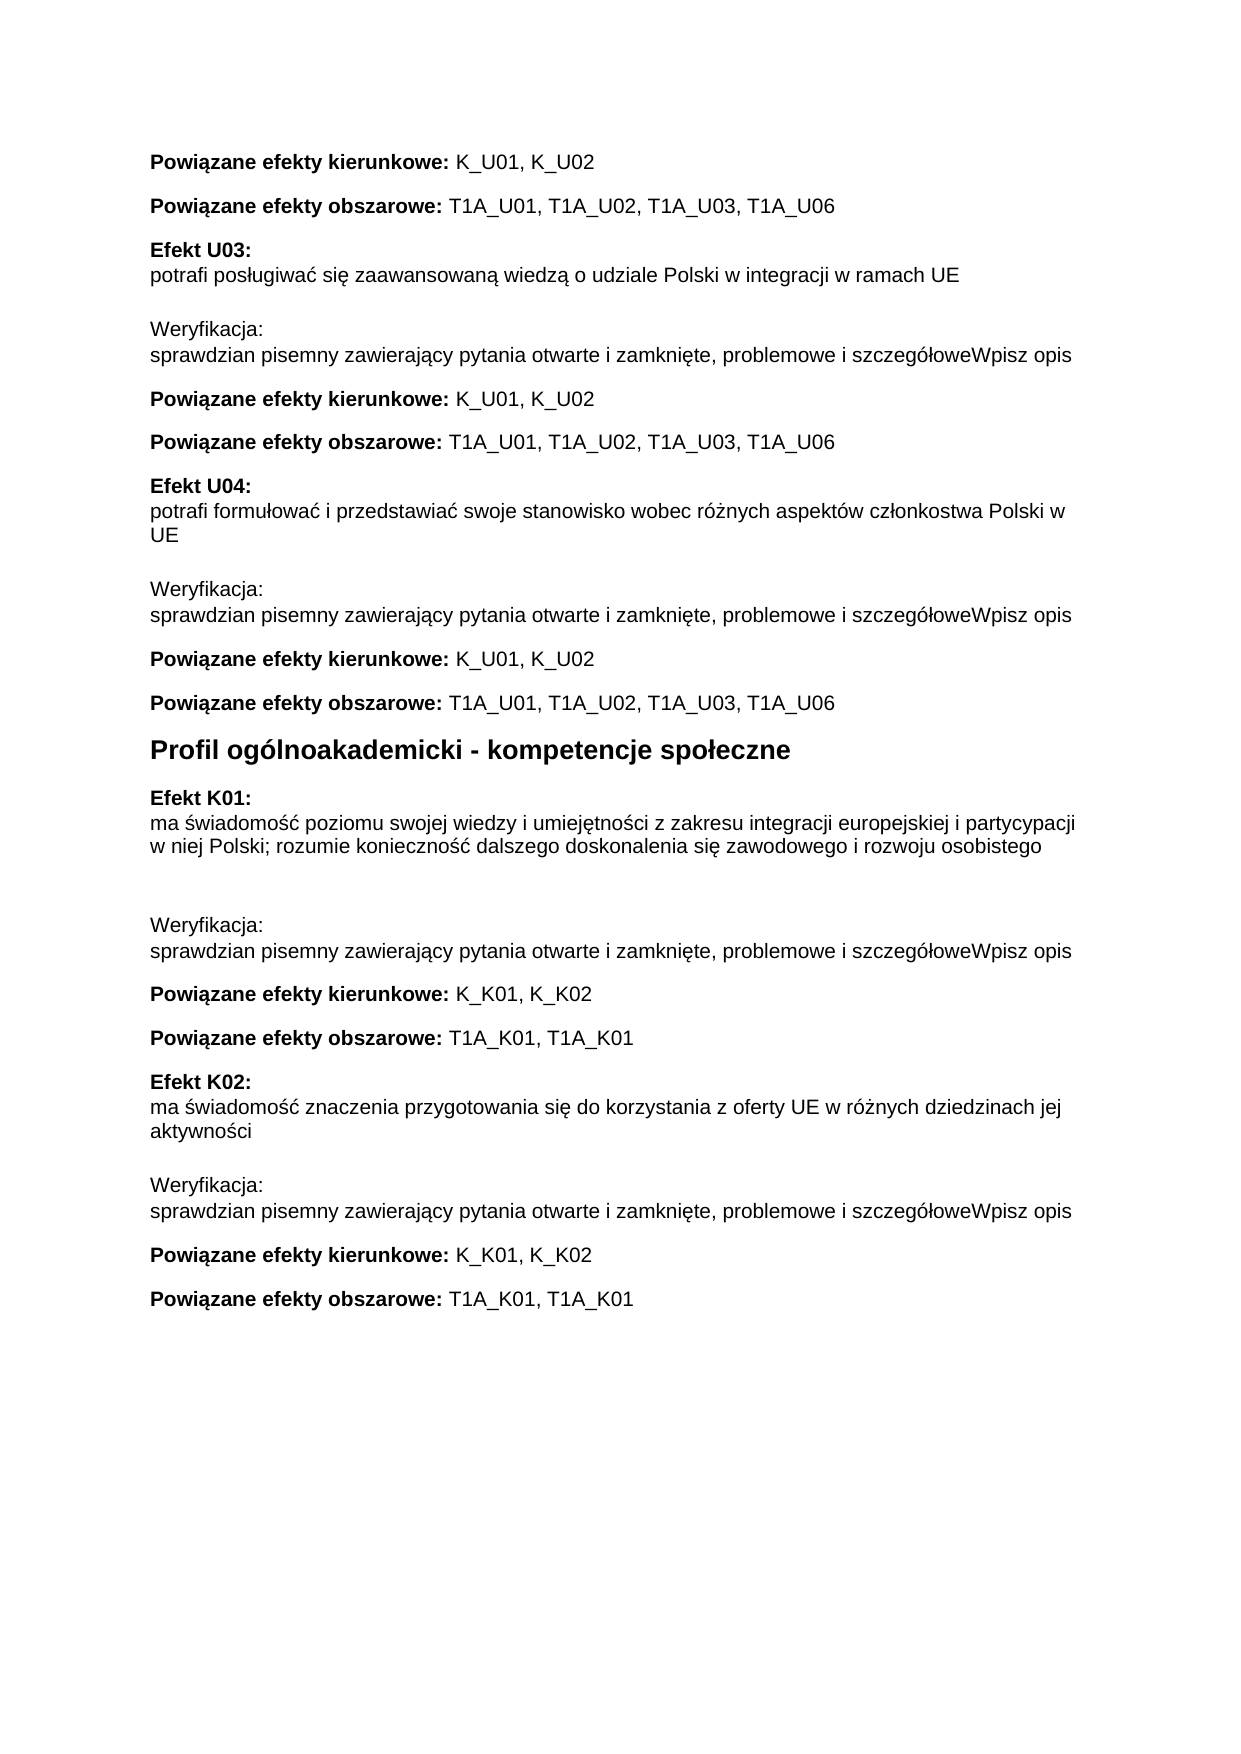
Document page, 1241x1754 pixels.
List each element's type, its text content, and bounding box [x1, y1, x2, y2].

text Weryfikacja: [150, 912, 1090, 936]
text sprawdzian pisemny zawierający pytania otwarte i zamknięte, problemowe i szczegółoweWpisz opis [150, 1199, 1090, 1223]
text Weryfikacja: [150, 317, 1090, 341]
text Powiązane efekty kierunkowe: K_U01, K_U02 [150, 150, 1090, 174]
text Efekt K02: [150, 1070, 1090, 1094]
text Efekt U04: [150, 474, 1090, 498]
text Powiązane efekty obszarowe: T1A_U01, T1A_U02, T1A_U03, T1A_U06 [150, 691, 1090, 714]
subtitle Profil ogólnoakademicki - kompetencje społeczne [150, 734, 1090, 766]
text Powiązane efekty obszarowe: T1A_U01, T1A_U02, T1A_U03, T1A_U06 [150, 194, 1090, 218]
text sprawdzian pisemny zawierający pytania otwarte i zamknięte, problemowe i szczegółoweWpisz opis [150, 938, 1090, 962]
text Powiązane efekty kierunkowe: K_U01, K_U02 [150, 647, 1090, 671]
text Powiązane efekty obszarowe: T1A_K01, T1A_K01 [150, 1026, 1090, 1050]
text Powiązane efekty obszarowe: T1A_U01, T1A_U02, T1A_U03, T1A_U06 [150, 430, 1090, 454]
text ma świadomość poziomu swojej wiedzy i umiejętności z zakresu integracji europejskiej i partycypacji w niej Polski; rozumie konieczność dalszego doskonalenia się zawodowego i rozwoju osobistego [150, 810, 1090, 906]
text Powiązane efekty kierunkowe: K_K01, K_K02 [150, 1243, 1090, 1267]
text Weryfikacja: [150, 577, 1090, 601]
text Efekt U03: [150, 237, 1090, 261]
text ma świadomość znaczenia przygotowania się do korzystania z oferty UE w różnych dziedzinach jej aktywności [150, 1095, 1090, 1167]
text Powiązane efekty kierunkowe: K_K01, K_K02 [150, 982, 1090, 1006]
text Powiązane efekty obszarowe: T1A_K01, T1A_K01 [150, 1286, 1090, 1310]
text Efekt K01: [150, 785, 1090, 809]
text potrafi posługiwać się zaawansowaną wiedzą o udziale Polski w integracji w ramach UE [150, 262, 1090, 310]
text potrafi formułować i przedstawiać swoje stanowisko wobec różnych aspektów członkostwa Polski w UE [150, 499, 1090, 571]
text sprawdzian pisemny zawierający pytania otwarte i zamknięte, problemowe i szczegółoweWpisz opis [150, 603, 1090, 627]
text sprawdzian pisemny zawierający pytania otwarte i zamknięte, problemowe i szczegółoweWpisz opis [150, 343, 1090, 367]
text Powiązane efekty kierunkowe: K_U01, K_U02 [150, 386, 1090, 410]
text Weryfikacja: [150, 1173, 1090, 1197]
